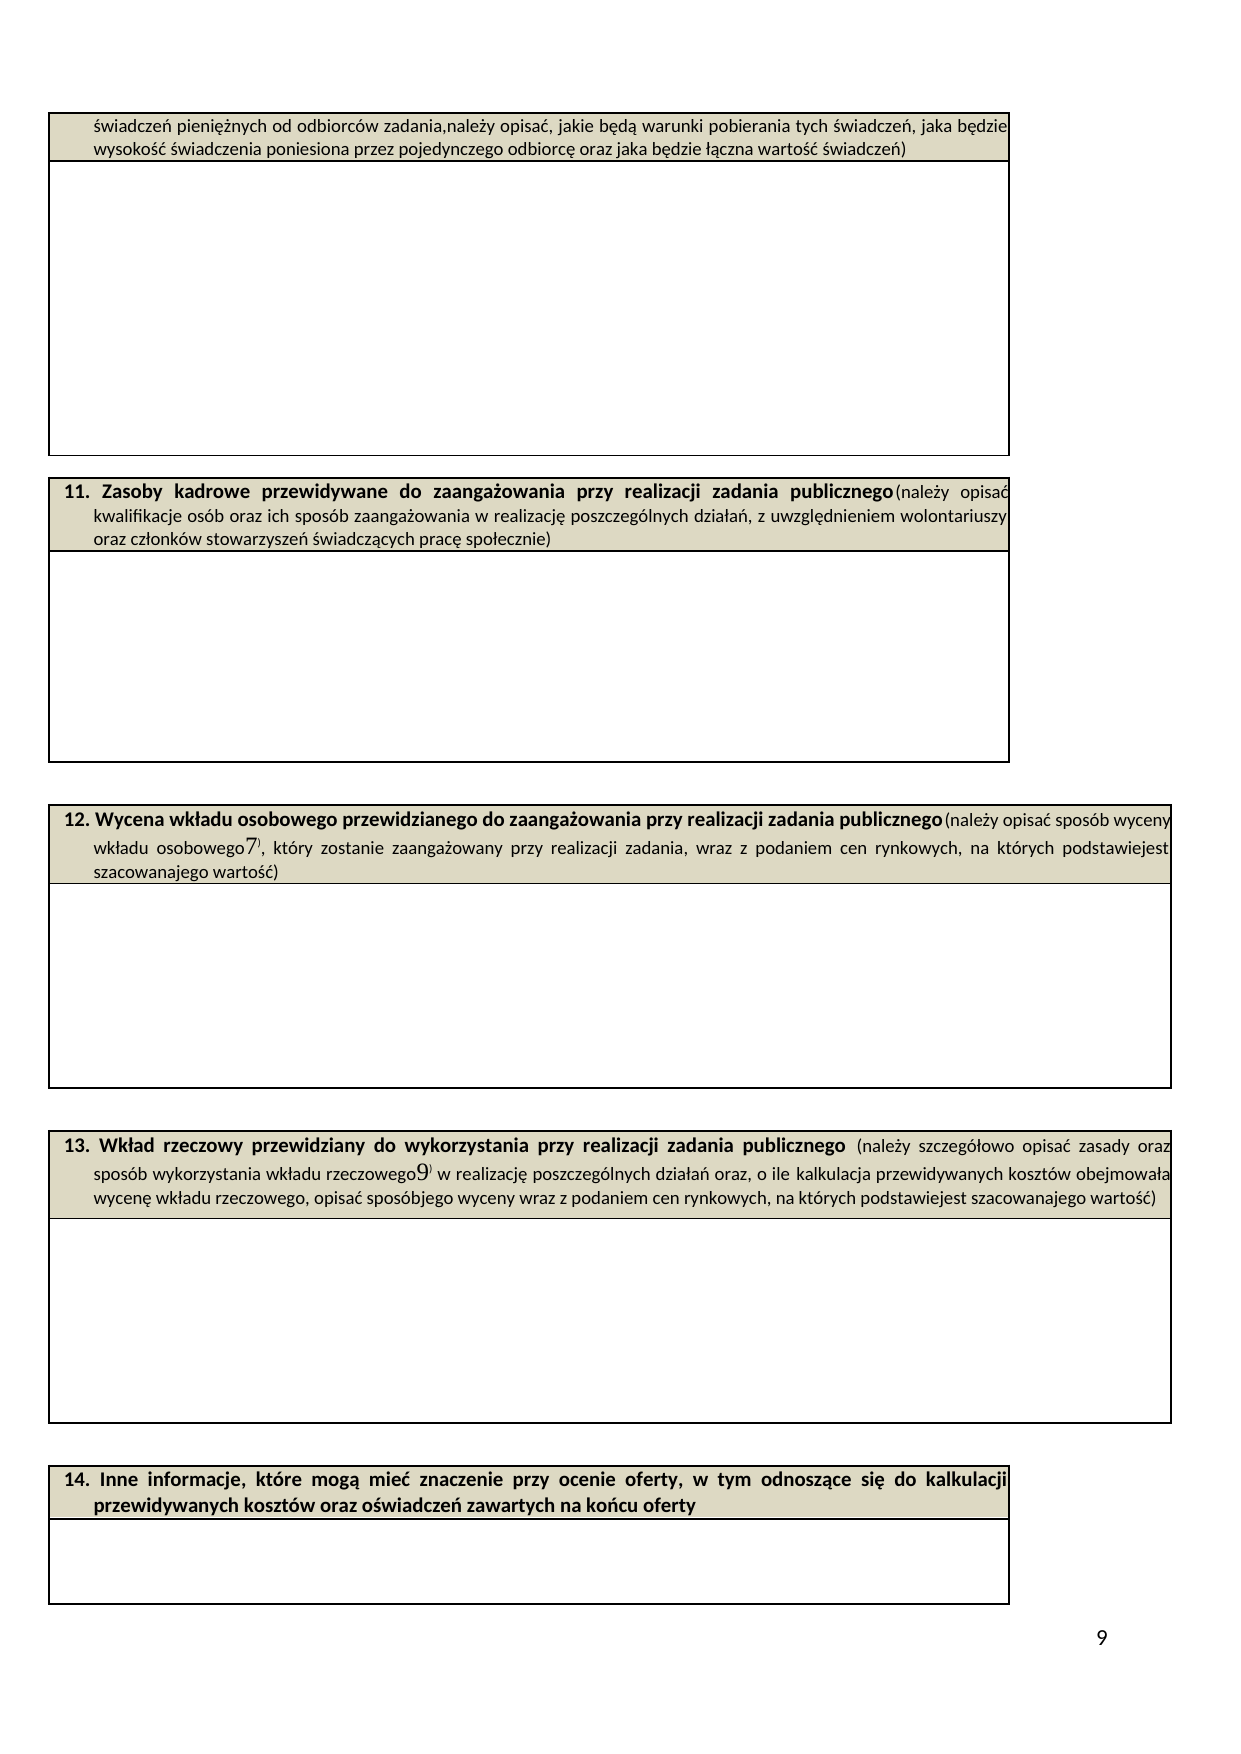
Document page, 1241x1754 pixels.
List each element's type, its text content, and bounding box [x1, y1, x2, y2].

table_cell [50, 162, 1008, 455]
table_cell [50, 1219, 1170, 1422]
table_cell [50, 552, 1008, 761]
table_header 11. Zasoby kadrowe przewidywane do zaangażowania przy realizacji zadania publicznego(należy opisać kwalifikacje osób oraz ich sposób zaangażowania w realizację poszczególnych działań, z uwzględnieniem wolontariuszy oraz członków stowarzyszeń świadczących pracę społecznie) [50, 479, 1008, 550]
table_cell [50, 1520, 1008, 1603]
table_header 14. Inne informacje, które mogą mieć znaczenie przy ocenie oferty, w tym odnoszące się do kalkulacji przewidywanych kosztów oraz oświadczeń zawartych na końcu oferty [50, 1467, 1008, 1517]
table_header 13. Wkład rzeczowy przewidziany do wykorzystania przy realizacji zadania publicznego (należy szczegółowo opisać zasady oraz sposób wykorzystania wkładu rzeczowego9) w realizację poszczególnych działań oraz, o ile kalkulacja przewidywanych kosztów obejmowała wycenę wkładu rzeczowego, opisać sposóbjego wyceny wraz z podaniem cen rynkowych, na których podstawiejest szacowanajego wartość) [50, 1132, 1170, 1218]
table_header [50, 114, 1008, 160]
table_cell [50, 884, 1170, 1087]
table_header 12. Wycena wkładu osobowego przewidzianego do zaangażowania przy realizacji zadania publicznego(należy opisać sposób wyceny wkładu osobowego7), który zostanie zaangażowany przy realizacji zadania, wraz z podaniem cen rynkowych, na których podstawiejest szacowanajego wartość) [50, 806, 1170, 883]
